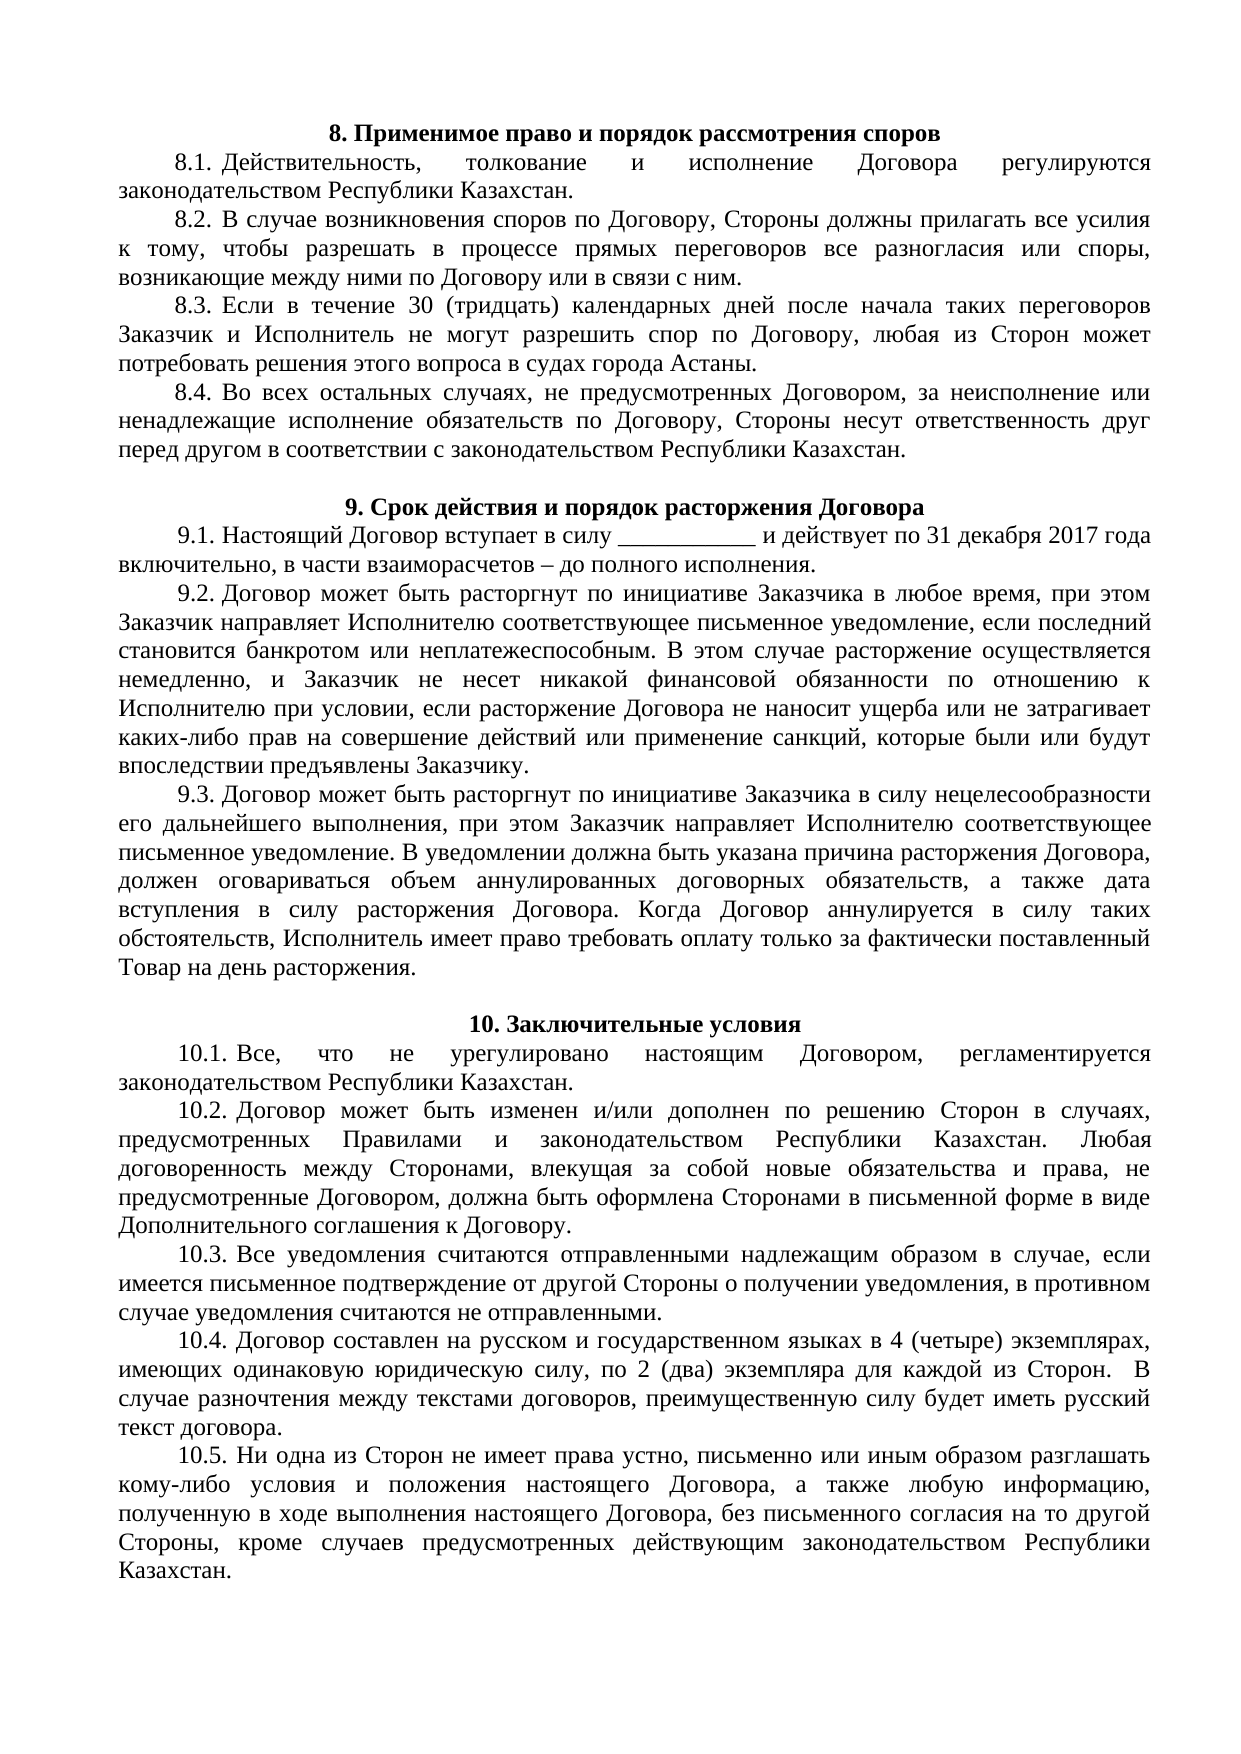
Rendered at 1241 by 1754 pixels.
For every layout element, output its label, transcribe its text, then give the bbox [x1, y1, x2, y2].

text 8.1. Действительность, толкование и исполнение Договора регулируются законодательством Республики Казахстан. [118, 147, 1152, 204]
text 10.5. Ни одна из Сторон не имеет права устно, письменно или иным образом разглашать кому-либо условия и положения настоящего Договора, а также любую информацию, полученную в ходе выполнения настоящего Договора, без письменного согласия на то другой Стороны, кроме случаев предусмотренных действующим законодательством Республики Казахстан. [118, 1441, 1152, 1584]
text 9.2. Договор может быть расторгнут по инициативе Заказчика в любое время, при этом Заказчик направляет Исполнителю соответствующее письменное уведомление, если последний становится банкротом или неплатежеспособным. В этом случае расторжение осуществляется немедленно, и Заказчик не несет никакой финансовой обязанности по отношению к Исполнителю при условии, если расторжение Договора не наносит ущерба или не затрагивает каких-либо прав на совершение действий или применение санкций, которые были или будут впоследствии предъявлены Заказчику. [118, 578, 1152, 779]
text 9.1. Настоящий Договор вступает в силу ___________ и действует по 31 декабря 2017 года включительно, в части взаиморасчетов – до полного исполнения. [118, 521, 1152, 578]
text 8.2. В случае возникновения споров по Договору, Стороны должны прилагать все усилия к тому, чтобы разрешать в процессе прямых переговоров все разногласия или споры, возникающие между ними по Договору или в связи с ним. [118, 204, 1152, 291]
text 8.4. Во всех остальных случаях, не предусмотренных Договором, за неисполнение или ненадлежащие исполнение обязательств по Договору, Стороны несут ответственность друг перед другом в соответствии с законодательством Республики Казахстан. [118, 377, 1152, 463]
text 10.3. Все уведомления считаются отправленными надлежащим образом в случае, если имеется письменное подтверждение от другой Стороны о получении уведомления, в противном случае уведомления считаются не отправленными. [118, 1239, 1152, 1326]
text 10.2. Договор может быть изменен и/или дополнен по решению Сторон в случаях, предусмотренных Правилами и законодательством Республики Казахстан. Любая договоренность между Сторонами, влекущая за собой новые обязательства и права, не предусмотренные Договором, должна быть оформлена Сторонами в письменной форме в виде Дополнительного соглашения к Договору. [118, 1096, 1152, 1239]
text 9.3. Договор может быть расторгнут по инициативе Заказчика в силу нецелесообразности его дальнейшего выполнения, при этом Заказчик направляет Исполнителю соответствующее письменное уведомление. В уведомлении должна быть указана причина расторжения Договора, должен оговариваться объем аннулированных договорных обязательств, а также дата вступления в силу расторжения Договора. Когда Договор аннулируется в силу таких обстоятельств, Исполнитель имеет право требовать оплату только за фактически поставленный Товар на день расторжения. [118, 779, 1152, 981]
text 10. Заключительные условия [118, 1009, 1152, 1038]
text 8. Применимое право и порядок рассмотрения споров [118, 118, 1152, 147]
text 10.1. Все, что не урегулировано настоящим Договором, регламентируется законодательством Республики Казахстан. [118, 1038, 1152, 1096]
text 10.4. Договор составлен на русском и государственном языках в 4 (четыре) экземплярах, имеющих одинаковую юридическую силу, по 2 (два) экземпляра для каждой из Сторон. В случае разночтения между текстами договоров, преимущественную силу будет иметь русский текст договора. [118, 1326, 1152, 1441]
text 8.3. Если в течение 30 (тридцать) календарных дней после начала таких переговоров Заказчик и Исполнитель не могут разрешить спор по Договору, любая из Сторон может потребовать решения этого вопроса в судах города Астаны. [118, 291, 1152, 377]
text 9. Срок действия и порядок расторжения Договора [118, 492, 1152, 521]
